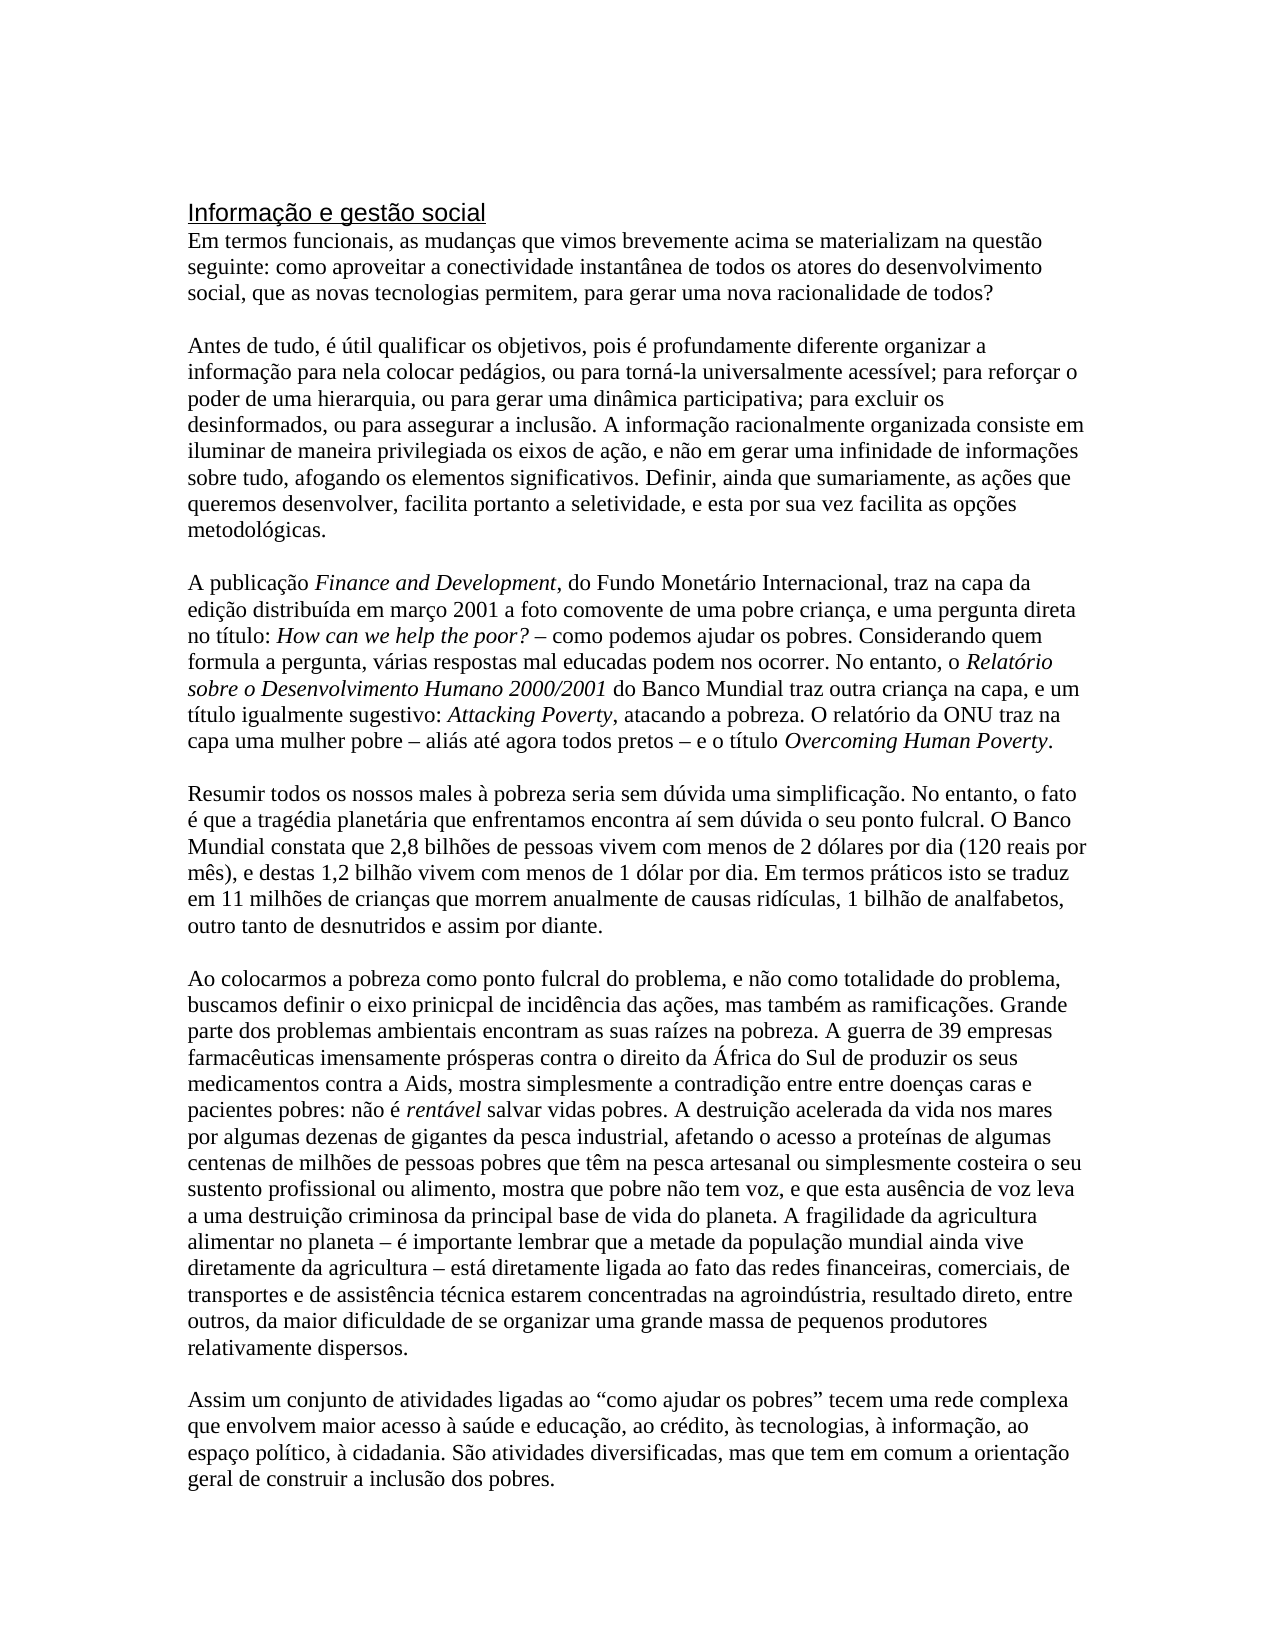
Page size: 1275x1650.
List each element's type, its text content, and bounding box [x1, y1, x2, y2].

text Antes de tudo, é útil qualificar os objetivos, pois é profundamente diferente organizar a informação para nela colocar pedágios, ou para torná-la universalmente acessível; para reforçar o poder de uma hierarquia, ou para gerar uma dinâmica participativa; para excluir os desinformados, ou para assegurar a inclusão. A informação racionalmente organizada consiste em iluminar de maneira privilegiada os eixos de ação, e não em gerar uma infinidade de informações sobre tudo, afogando os elementos significativos. Definir, ainda que sumariamente, as ações que queremos desenvolver, facilita portanto a seletividade, e esta por sua vez facilita as opções metodológicas. [187, 332, 1088, 543]
text Resumir todos os nossos males à pobreza seria sem dúvida uma simplificação. No entanto, o fato é que a tragédia planetária que enfrentamos encontra aí sem dúvida o seu ponto fulcral. O Banco Mundial constata que 2,8 bilhões de pessoas vivem com menos de 2 dólares por dia (120 reais por mês), e destas 1,2 bilhão vivem com menos de 1 dólar por dia. Em termos práticos isto se traduz em 11 milhões de crianças que morrem anualmente de causas ridículas, 1 bilhão de analfabetos, outro tanto de desnutridos e assim por diante. [187, 780, 1088, 938]
text Ao colocarmos a pobreza como ponto fulcral do problema, e não como totalidade do problema, buscamos definir o eixo prinicpal de incidência das ações, mas também as ramificações. Grande parte dos problemas ambientais encontram as suas raízes na pobreza. A guerra de 39 empresas farmacêuticas imensamente prósperas contra o direito da África do Sul de produzir os seus medicamentos contra a Aids, mostra simplesmente a contradição entre entre doenças caras e pacientes pobres: não é rentável salvar vidas pobres. A destruição acelerada da vida nos mares por algumas dezenas de gigantes da pesca industrial, afetando o acesso a proteínas de algumas centenas de milhões de pessoas pobres que têm na pesca artesanal ou simplesmente costeira o seu sustento profissional ou alimento, mostra que pobre não tem voz, e que esta ausência de voz leva a uma destruição criminosa da principal base de vida do planeta. A fragilidade da agricultura alimentar no planeta – é importante lembrar que a metade da população mundial ainda vive diretamente da agricultura – está diretamente ligada ao fato das redes financeiras, comerciais, de transportes e de assistência técnica estarem concentradas na agroindústria, resultado direto, entre outros, da maior dificuldade de se organizar uma grande massa de pequenos produtores relativamente dispersos. [187, 964, 1088, 1360]
text Informação e gestão social [187, 198, 1088, 227]
text A publicação Finance and Development, do Fundo Monetário Internacional, traz na capa da edição distribuída em março 2001 a foto comovente de uma pobre criança, e uma pergunta direta no título: How can we help the poor? – como podemos ajudar os pobres. Considerando quem formula a pergunta, várias respostas mal educadas podem nos ocorrer. No entanto, o Relatório sobre o Desenvolvimento Humano 2000/2001 do Banco Mundial traz outra criança na capa, e um título igualmente sugestivo: Attacking Poverty, atacando a pobreza. O relatório da ONU traz na capa uma mulher pobre – aliás até agora todos pretos – e o título Overcoming Human Poverty. [187, 569, 1088, 754]
text Assim um conjunto de atividades ligadas ao “como ajudar os pobres” tecem uma rede complexa que envolvem maior acesso à saúde e educação, ao crédito, às tecnologias, à informação, ao espaço político, à cidadania. São atividades diversificadas, mas que tem em comum a orientação geral de construir a inclusão dos pobres. [187, 1386, 1088, 1492]
text Em termos funcionais, as mudanças que vimos brevemente acima se materializam na questão seguinte: como aproveitar a conectividade instantânea de todos os atores do desenvolvimento social, que as novas tecnologias permitem, para gerar uma nova racionalidade de todos? [187, 227, 1088, 306]
